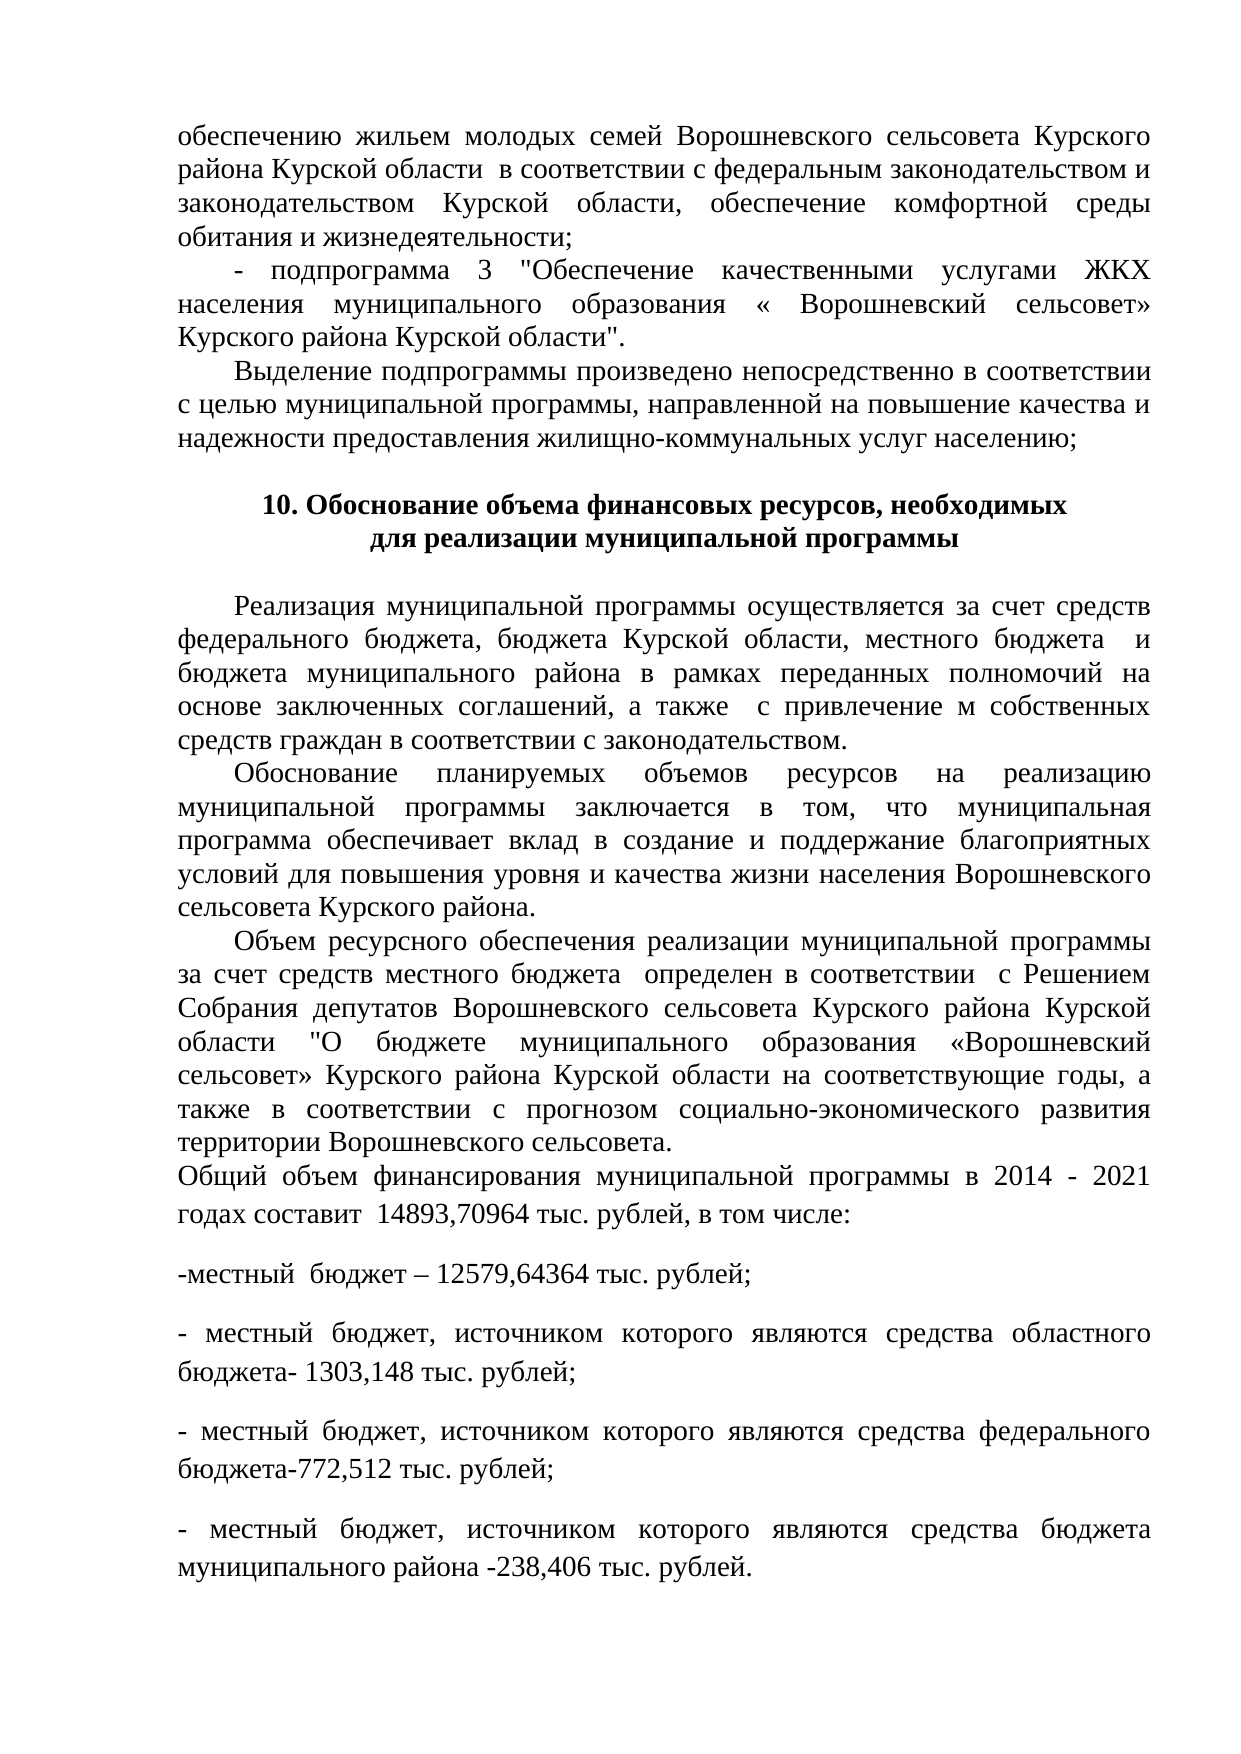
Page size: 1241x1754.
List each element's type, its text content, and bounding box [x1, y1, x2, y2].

text - подпрограмма 3 "Обеспечение качественными услугами ЖКХ населения муниципального образования « Ворошневский сельсовет» Курского района Курской области". [177, 252, 1152, 353]
text Выделение подпрограммы произведено непосредственно в соответствии с целью муниципальной программы, направленной на повышение качества и надежности предоставления жилищно-коммунальных услуг населению; [177, 353, 1152, 453]
text Обоснование планируемых объемов ресурсов на реализацию муниципальной программы заключается в том, что муниципальная программа обеспечивает вклад в создание и поддержание благоприятных условий для повышения уровня и качества жизни населения Ворошневского сельсовета Курского района. [177, 755, 1152, 923]
text Общий объем финансирования муниципальной программы в 2014 - 2021 годах составит 14893,70964 тыс. рублей, в том числе: [177, 1158, 1152, 1230]
text Объем ресурсного обеспечения реализации муниципальной программы за счет средств местного бюджета определен в соответствии с Решением Собрания депутатов Ворошневского сельсовета Курского района Курской области "О бюджете муниципального образования «Ворошневский сельсовет» Курского района Курской области на соответствующие годы, а также в соответствии с прогнозом социально-экономического развития территории Ворошневского сельсовета. [177, 923, 1152, 1158]
text - местный бюджет, источником которого являются средства областного бюджета- 1303,148 тыс. рублей; [177, 1315, 1152, 1387]
text -местный бюджет – 12579,64364 тыс. рублей; [177, 1256, 1152, 1289]
text 10. Обоснование объема финансовых ресурсов, необходимых [177, 487, 1152, 521]
text для реализации муниципальной программы [177, 521, 1152, 554]
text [177, 118, 1152, 252]
text - местный бюджет, источником которого являются средства бюджета муниципального района -238,406 тыс. рублей. [177, 1511, 1152, 1583]
text - местный бюджет, источником которого являются средства федерального бюджета-772,512 тыс. рублей; [177, 1413, 1152, 1485]
text Реализация муниципальной программы осуществляется за счет средств федерального бюджета, бюджета Курской области, местного бюджета и бюджета муниципального района в рамках переданных полномочий на основе заключенных соглашений, а также с привлечение м собственных средств граждан в соответствии с законодательством. [177, 588, 1152, 755]
